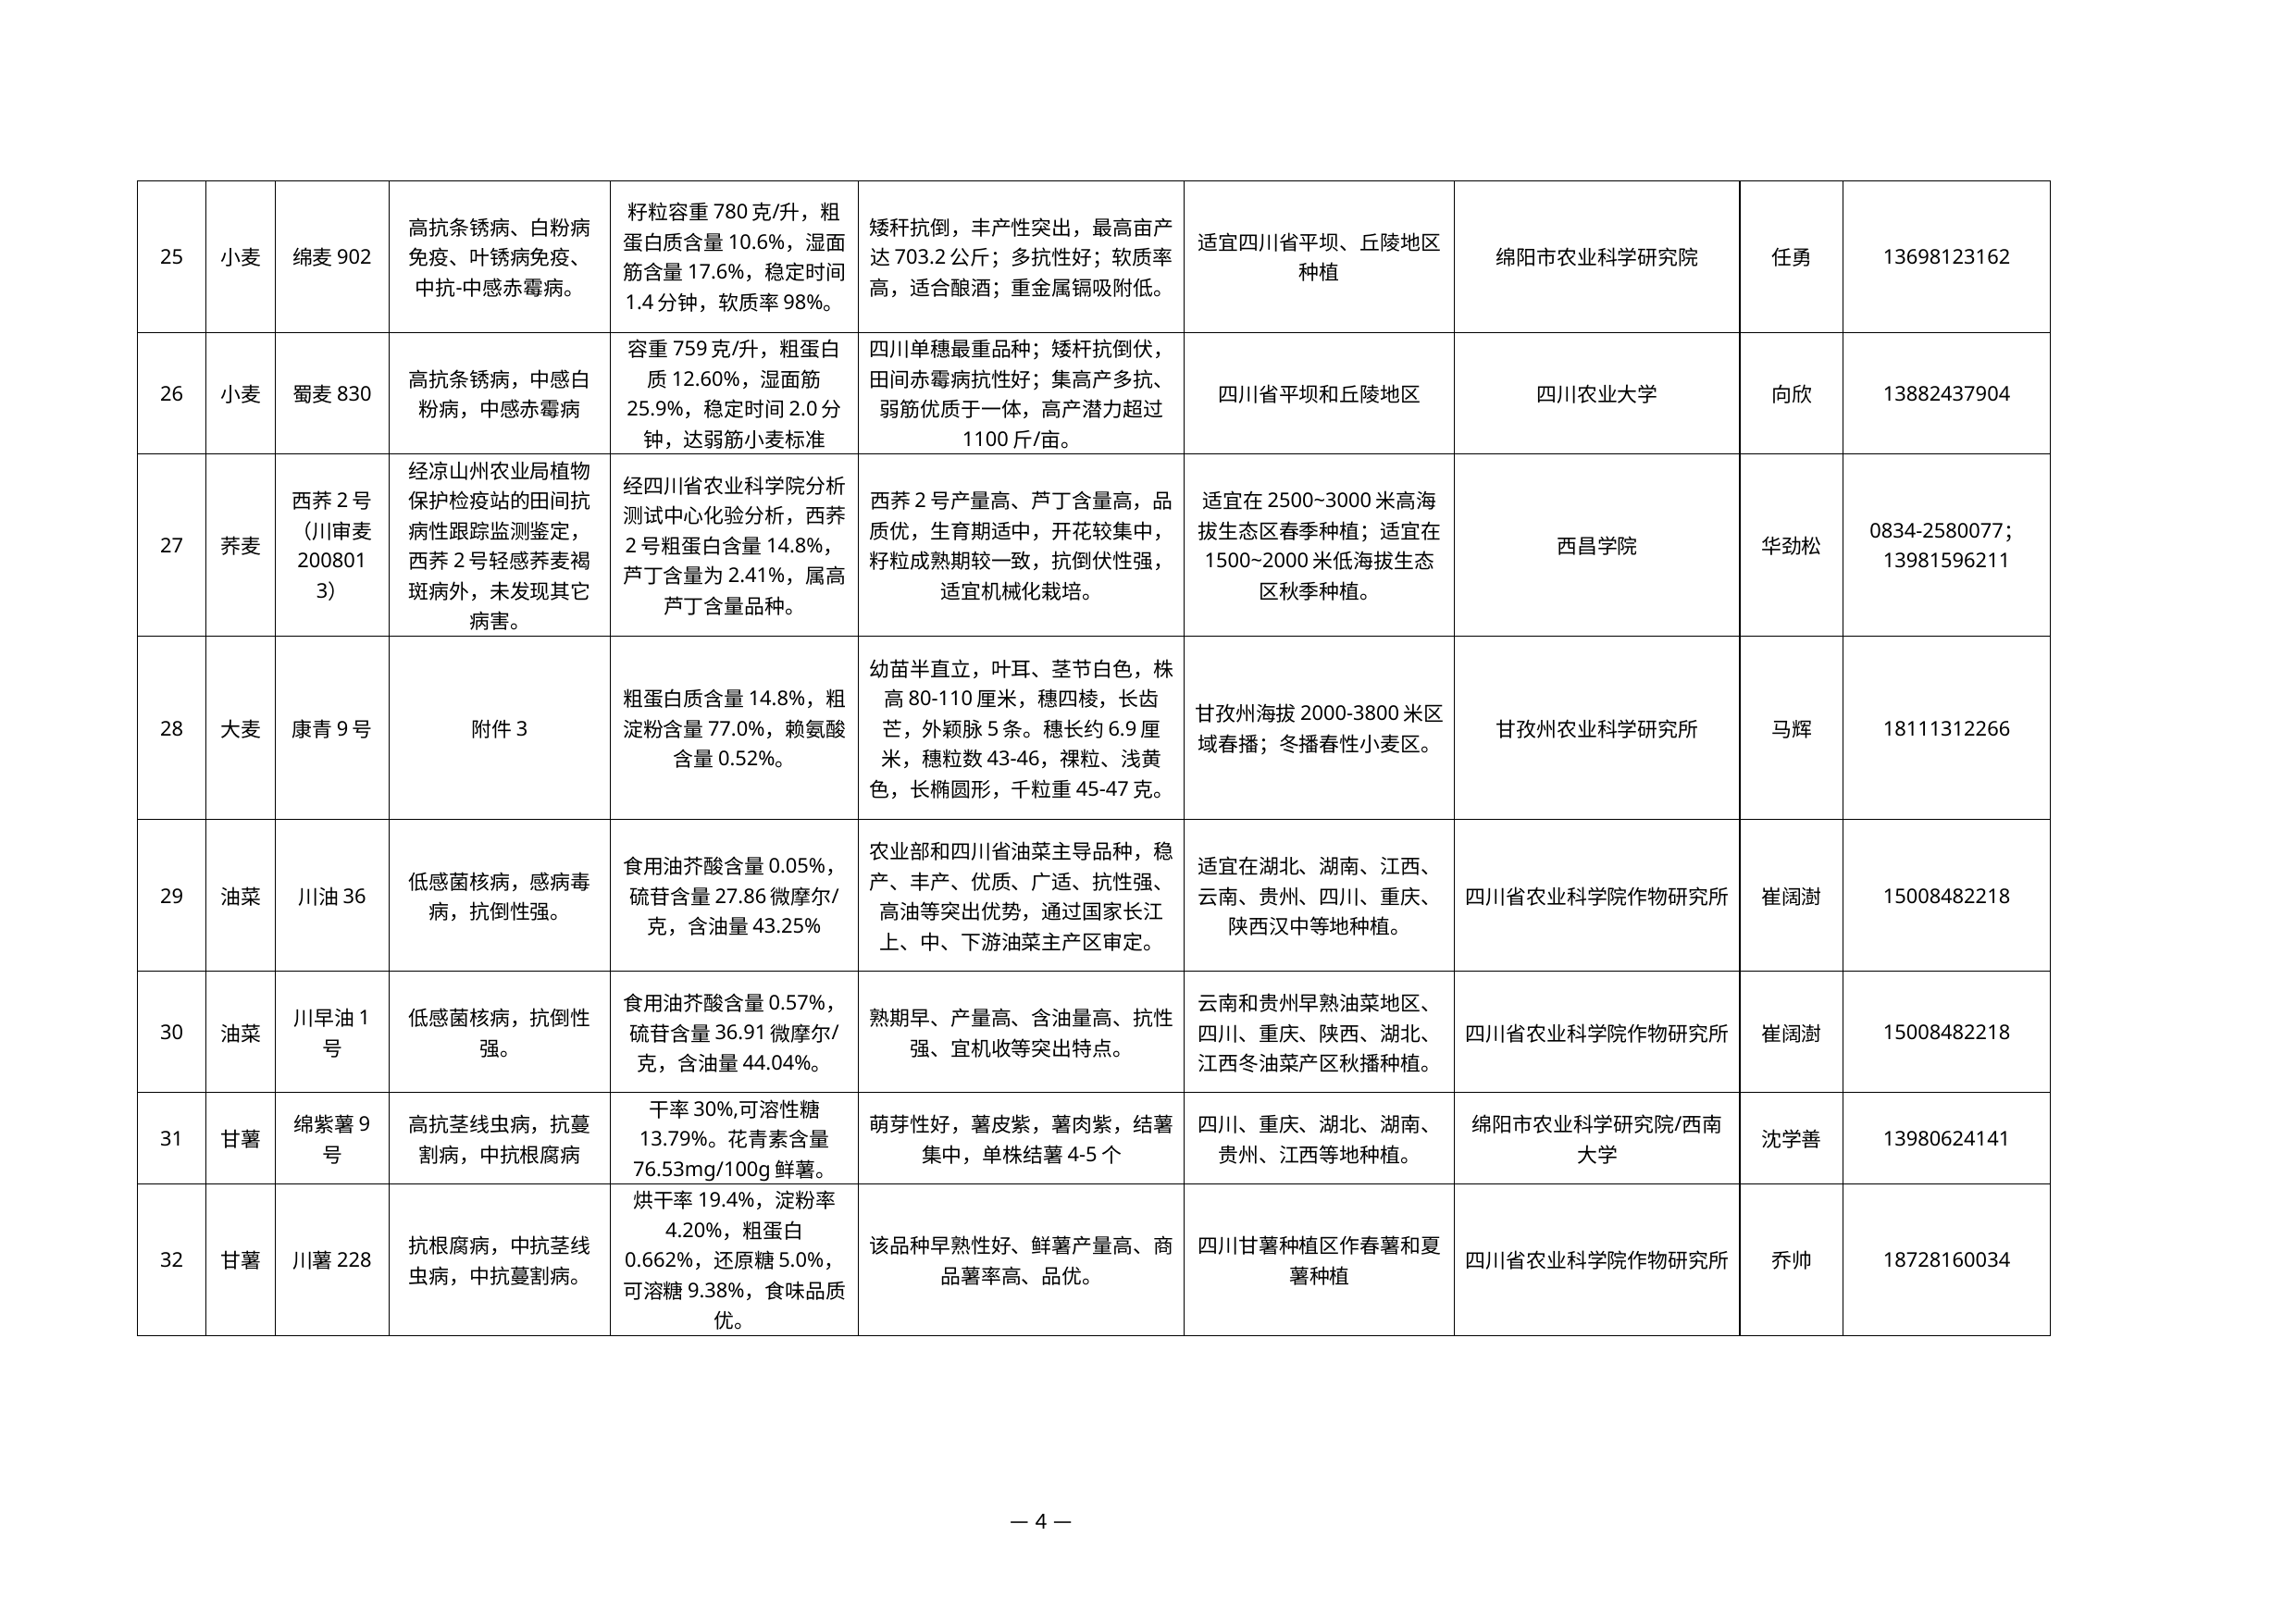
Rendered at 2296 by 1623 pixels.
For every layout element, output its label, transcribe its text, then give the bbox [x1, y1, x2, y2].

table_cell 适宜在2500~3000米高海拔生态区春季种植；适宜在1500~2000米低海拔生态区秋季种植。 [1185, 454, 1454, 636]
table_cell 抗根腐病，中抗茎线虫病，中抗蔓割病。 [390, 1184, 610, 1334]
table_cell 粗蛋白质含量14.8%，粗淀粉含量77.0%，赖氨酸含量0.52%。 [611, 637, 858, 819]
table_cell 蜀麦830 [276, 333, 389, 453]
table_cell 绵麦902 [276, 181, 389, 331]
table_cell 15008482218 [1843, 820, 2050, 971]
table_cell 甘孜州海拔2000-3800米区域春播；冬播春性小麦区。 [1185, 637, 1454, 819]
table_cell 容重759克/升，粗蛋白质12.60%，湿面筋25.9%，稳定时间2.0分钟，达弱筋小麦标准 [611, 333, 858, 453]
table_cell 马辉 [1741, 637, 1843, 819]
table_cell 四川省农业科学院作物研究所 [1455, 820, 1739, 971]
table_cell 甘薯 [206, 1184, 275, 1334]
table_cell 四川、重庆、湖北、湖南、贵州、江西等地种植。 [1185, 1093, 1454, 1183]
table_cell 油菜 [206, 820, 275, 971]
table_cell 该品种早熟性好、鲜薯产量高、商品薯率高、品优。 [859, 1184, 1184, 1334]
table_cell 烘干率19.4%，淀粉率4.20%，粗蛋白0.662%，还原糖5.0%，可溶糖9.38%，食味品质优。 [611, 1184, 858, 1334]
table_cell 低感菌核病，抗倒性强。 [390, 972, 610, 1092]
table_cell 川薯228 [276, 1184, 389, 1334]
table_cell 云南和贵州早熟油菜地区、四川、重庆、陕西、湖北、江西冬油菜产区秋播种植。 [1185, 972, 1454, 1092]
table_cell 四川省农业科学院作物研究所 [1455, 972, 1739, 1092]
table_cell 甘薯 [206, 1093, 275, 1183]
table_cell 大麦 [206, 637, 275, 819]
table_cell 油菜 [206, 972, 275, 1092]
table_cell 绵阳市农业科学研究院/西南大学 [1455, 1093, 1739, 1183]
table_cell 高抗茎线虫病，抗蔓割病，中抗根腐病 [390, 1093, 610, 1183]
table_cell 乔帅 [1741, 1184, 1843, 1334]
table_cell 任勇 [1741, 181, 1843, 331]
table_cell 高抗条锈病、白粉病免疫、叶锈病免疫、中抗-中感赤霉病。 [390, 181, 610, 331]
table_cell 13882437904 [1843, 333, 2050, 453]
table_cell 四川甘薯种植区作春薯和夏薯种植 [1185, 1184, 1454, 1334]
table_cell 低感菌核病，感病毒病，抗倒性强。 [390, 820, 610, 971]
table_cell 32 [138, 1184, 205, 1334]
table_cell 食用油芥酸含量0.05%，硫苷含量27.86微摩尔/克，含油量43.25% [611, 820, 858, 971]
table_cell 沈学善 [1741, 1093, 1843, 1183]
table_cell 华劲松 [1741, 454, 1843, 636]
table_cell 萌芽性好，薯皮紫，薯肉紫，结薯集中，单株结薯4-5个 [859, 1093, 1184, 1183]
table_cell 崔阔澍 [1741, 820, 1843, 971]
table_cell 13980624141 [1843, 1093, 2050, 1183]
table_cell 13698123162 [1843, 181, 2050, 331]
table_cell 幼苗半直立，叶耳、茎节白色，株高80-110厘米，穗四棱，长齿芒，外颖脉5条。穗长约6.9厘米，穗粒数43-46，祼粒、浅黄色，长椭圆形，千粒重45-47克。 [859, 637, 1184, 819]
table_cell 食用油芥酸含量0.57%，硫苷含量36.91微摩尔/克，含油量44.04%。 [611, 972, 858, 1092]
table_cell 康青9号 [276, 637, 389, 819]
table_cell 矮秆抗倒，丰产性突出，最高亩产达703.2公斤；多抗性好；软质率高，适合酿酒；重金属镉吸附低。 [859, 181, 1184, 331]
table_cell 28 [138, 637, 205, 819]
table_cell 18111312266 [1843, 637, 2050, 819]
table_cell 西荞2号产量高、芦丁含量高，品质优，生育期适中，开花较集中，籽粒成熟期较一致，抗倒伏性强，适宜机械化栽培。 [859, 454, 1184, 636]
table_cell 小麦 [206, 181, 275, 331]
table_cell 经凉山州农业局植物保护检疫站的田间抗病性跟踪监测鉴定，西荞2号轻感荞麦褐斑病外，未发现其它病害。 [390, 454, 610, 636]
table_cell 甘孜州农业科学研究所 [1455, 637, 1739, 819]
table_cell 农业部和四川省油菜主导品种，稳产、丰产、优质、广适、抗性强、高油等突出优势，通过国家长江上、中、下游油菜主产区审定。 [859, 820, 1184, 971]
table_cell 向欣 [1741, 333, 1843, 453]
table_cell 30 [138, 972, 205, 1092]
table_cell 31 [138, 1093, 205, 1183]
table_cell 附件3 [390, 637, 610, 819]
table_cell 绵紫薯9号 [276, 1093, 389, 1183]
table_cell 29 [138, 820, 205, 971]
table_cell 适宜在湖北、湖南、江西、云南、贵州、四川、重庆、陕西汉中等地种植。 [1185, 820, 1454, 971]
table_cell 干率30%,可溶性糖13.79%。花青素含量76.53mg/100g鲜薯。 [611, 1093, 858, 1183]
table_cell 川早油1号 [276, 972, 389, 1092]
table_cell 27 [138, 454, 205, 636]
table_cell 25 [138, 181, 205, 331]
table_cell 四川单穗最重品种；矮杆抗倒伏，田间赤霉病抗性好；集高产多抗、弱筋优质于一体，高产潜力超过1100斤/亩。 [859, 333, 1184, 453]
table_cell 籽粒容重780克/升，粗蛋白质含量10.6%，湿面筋含量17.6%，稳定时间1.4分钟，软质率98%。 [611, 181, 858, 331]
table_cell 绵阳市农业科学研究院 [1455, 181, 1739, 331]
table_cell 川油36 [276, 820, 389, 971]
table_cell 荞麦 [206, 454, 275, 636]
table_cell 四川省农业科学院作物研究所 [1455, 1184, 1739, 1334]
table_cell 0834-2580077；13981596211 [1843, 454, 2050, 636]
table_cell 经四川省农业科学院分析测试中心化验分析，西荞2号粗蛋白含量14.8%，芦丁含量为2.41%，属高芦丁含量品种。 [611, 454, 858, 636]
table_cell 26 [138, 333, 205, 453]
table_cell 15008482218 [1843, 972, 2050, 1092]
table_cell 熟期早、产量高、含油量高、抗性强、宜机收等突出特点。 [859, 972, 1184, 1092]
table_cell 西荞2号（川审麦2008013） [276, 454, 389, 636]
table_cell 小麦 [206, 333, 275, 453]
table_cell 四川省平坝和丘陵地区 [1185, 333, 1454, 453]
table_cell 适宜四川省平坝、丘陵地区种植 [1185, 181, 1454, 331]
table_cell 崔阔澍 [1741, 972, 1843, 1092]
table_cell 高抗条锈病，中感白粉病，中感赤霉病 [390, 333, 610, 453]
table_cell 四川农业大学 [1455, 333, 1739, 453]
table_cell 18728160034 [1843, 1184, 2050, 1334]
table_cell 西昌学院 [1455, 454, 1739, 636]
